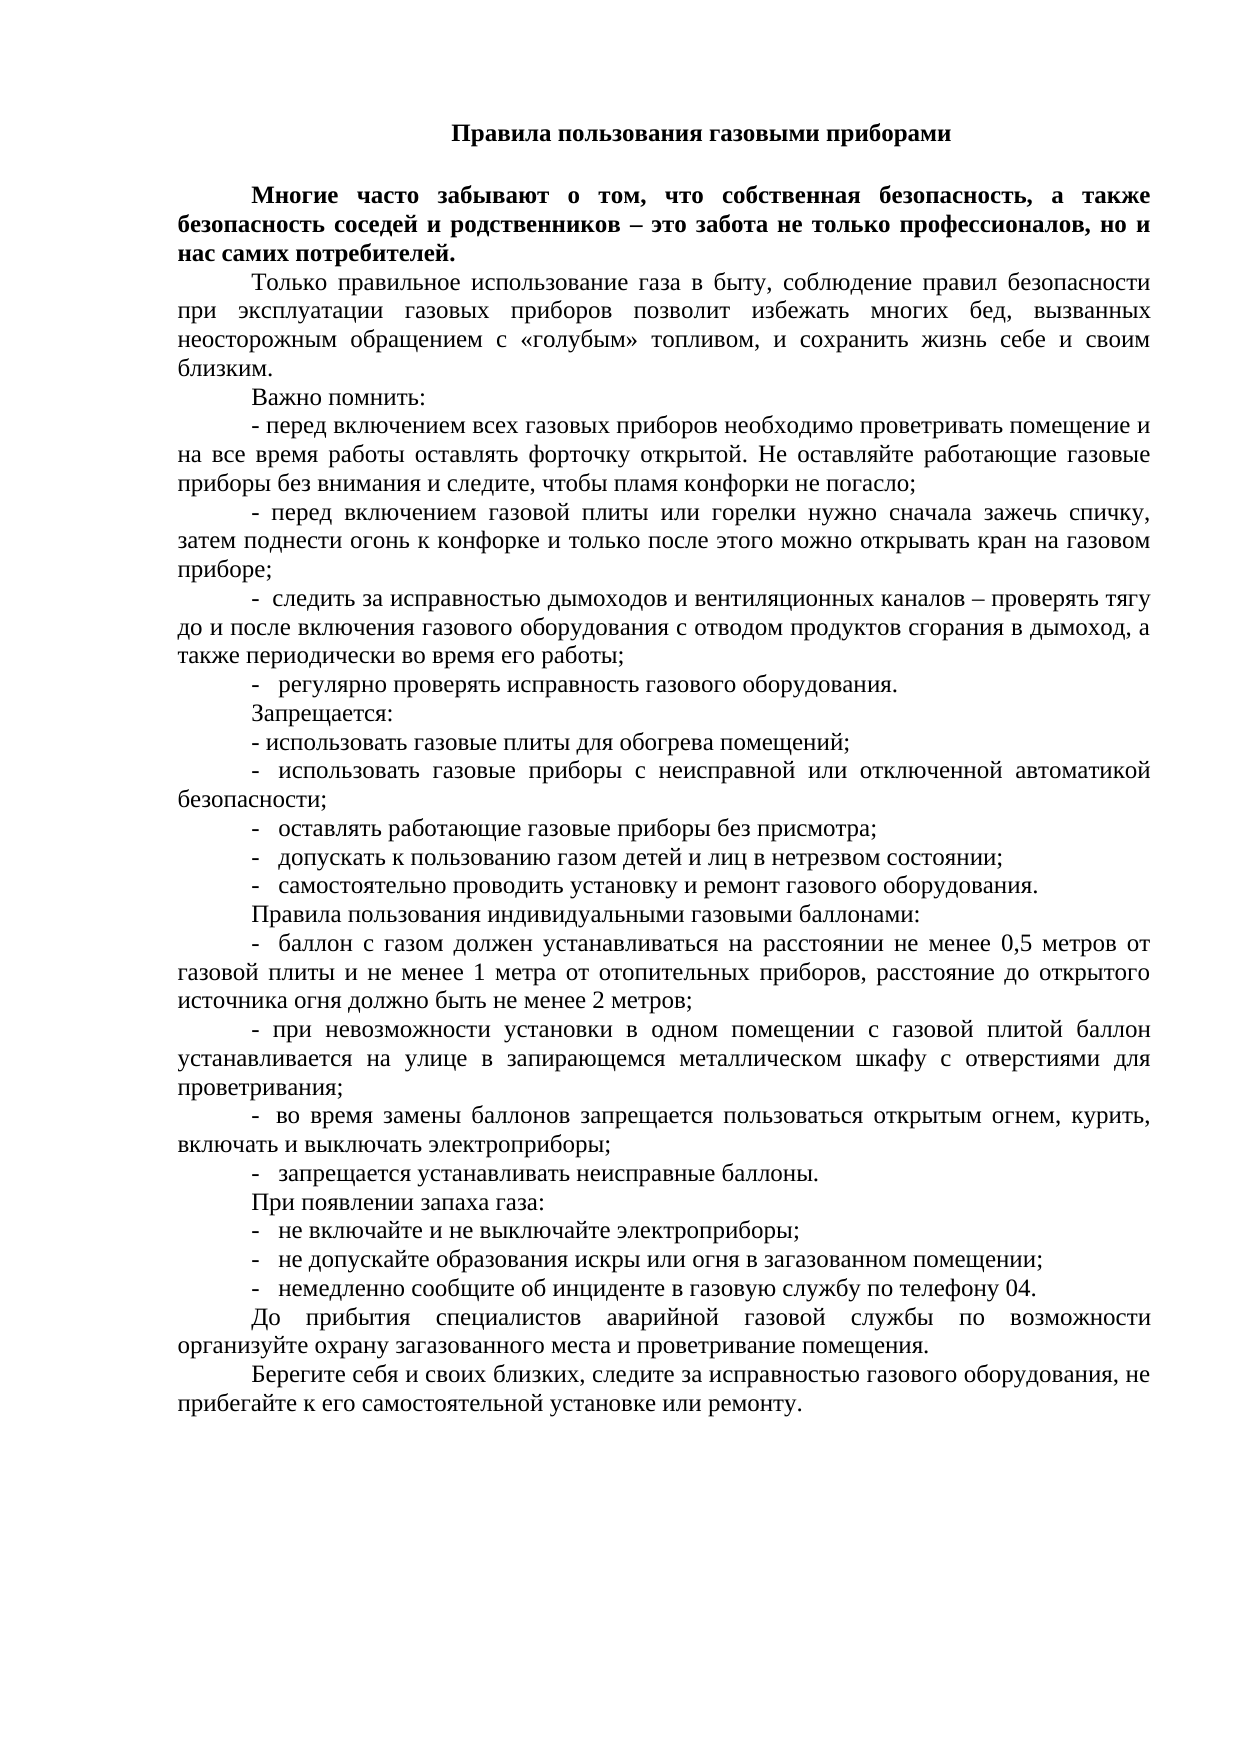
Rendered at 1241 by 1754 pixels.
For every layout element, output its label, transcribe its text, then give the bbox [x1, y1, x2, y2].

text - не включайте и не выключайте электроприборы; [177, 1215, 1152, 1244]
text - при невозможности установки в одном помещении с газовой плитой баллон устанавливается на улице в запирающемся металлическом шкафу с отверстиями для проветривания; [177, 1014, 1152, 1100]
text - баллон с газом должен устанавливаться на расстоянии не менее от газовой плиты и не менее от отопительных приборов, расстояние до открытого источника огня должно быть не менее ; [177, 928, 1152, 1014]
text Правила пользования индивидуальными газовыми баллонами: [177, 899, 1152, 928]
text Важно помнить: [177, 382, 1152, 410]
text - самостоятельно проводить установку и ремонт газового оборудования. [177, 870, 1152, 899]
text - использовать газовые плиты для обогрева помещений; [177, 727, 1152, 755]
text - запрещается устанавливать неисправные баллоны. [177, 1158, 1152, 1187]
text - допускать к пользованию газом детей и лиц в нетрезвом состоянии; [177, 842, 1152, 870]
text - регулярно проверять исправность газового оборудования. [177, 669, 1152, 698]
text Только правильное использование газа в быту, соблюдение правил безопасности при эксплуатации газовых приборов позволит избежать многих бед, вызванных неосторожным обращением с «голубым» топливом, и сохранить жизнь себе и своим близким. [177, 267, 1152, 382]
text Правила пользования газовыми приборами [177, 118, 1152, 180]
text При появлении запаха газа: [177, 1187, 1152, 1215]
text - перед включением всех газовых приборов необходимо проветривать помещение и на все время работы оставлять форточку открытой. Не оставляйте работающие газовые приборы без внимания и следите, чтобы пламя конфорки не погасло; [177, 410, 1152, 497]
text - использовать газовые приборы с неисправной или отключенной автоматикой безопасности; [177, 755, 1152, 813]
text - оставлять работающие газовые приборы без присмотра; [177, 813, 1152, 842]
text Берегите себя и своих близких, следите за исправностью газового оборудования, не прибегайте к его самостоятельной установке или ремонту. [177, 1359, 1152, 1417]
text - не допускайте образования искры или огня в загазованном помещении; [177, 1244, 1152, 1273]
text Многие часто забывают о том, что собственная безопасность, а также безопасность соседей и родственников – это забота не только профессионалов, но и нас самих потребителей. [177, 180, 1152, 267]
text Запрещается: [177, 698, 1152, 727]
text До прибытия специалистов аварийной газовой службы по возможности организуйте охрану загазованного места и проветривание помещения. [177, 1302, 1152, 1359]
text - немедленно сообщите об инциденте в газовую службу по телефону 04. [177, 1273, 1152, 1302]
text - следить за исправностью дымоходов и вентиляционных каналов – проверять тягу до и после включения газового оборудования с отводом продуктов сгорания в дымоход, а также периодически во время его работы; [177, 583, 1152, 669]
text - перед включением газовой плиты или горелки нужно сначала зажечь спичку, затем поднести огонь к конфорке и только после этого можно открывать кран на газовом приборе; [177, 497, 1152, 583]
text - во время замены баллонов запрещается пользоваться открытым огнем, курить, включать и выключать электроприборы; [177, 1100, 1152, 1158]
